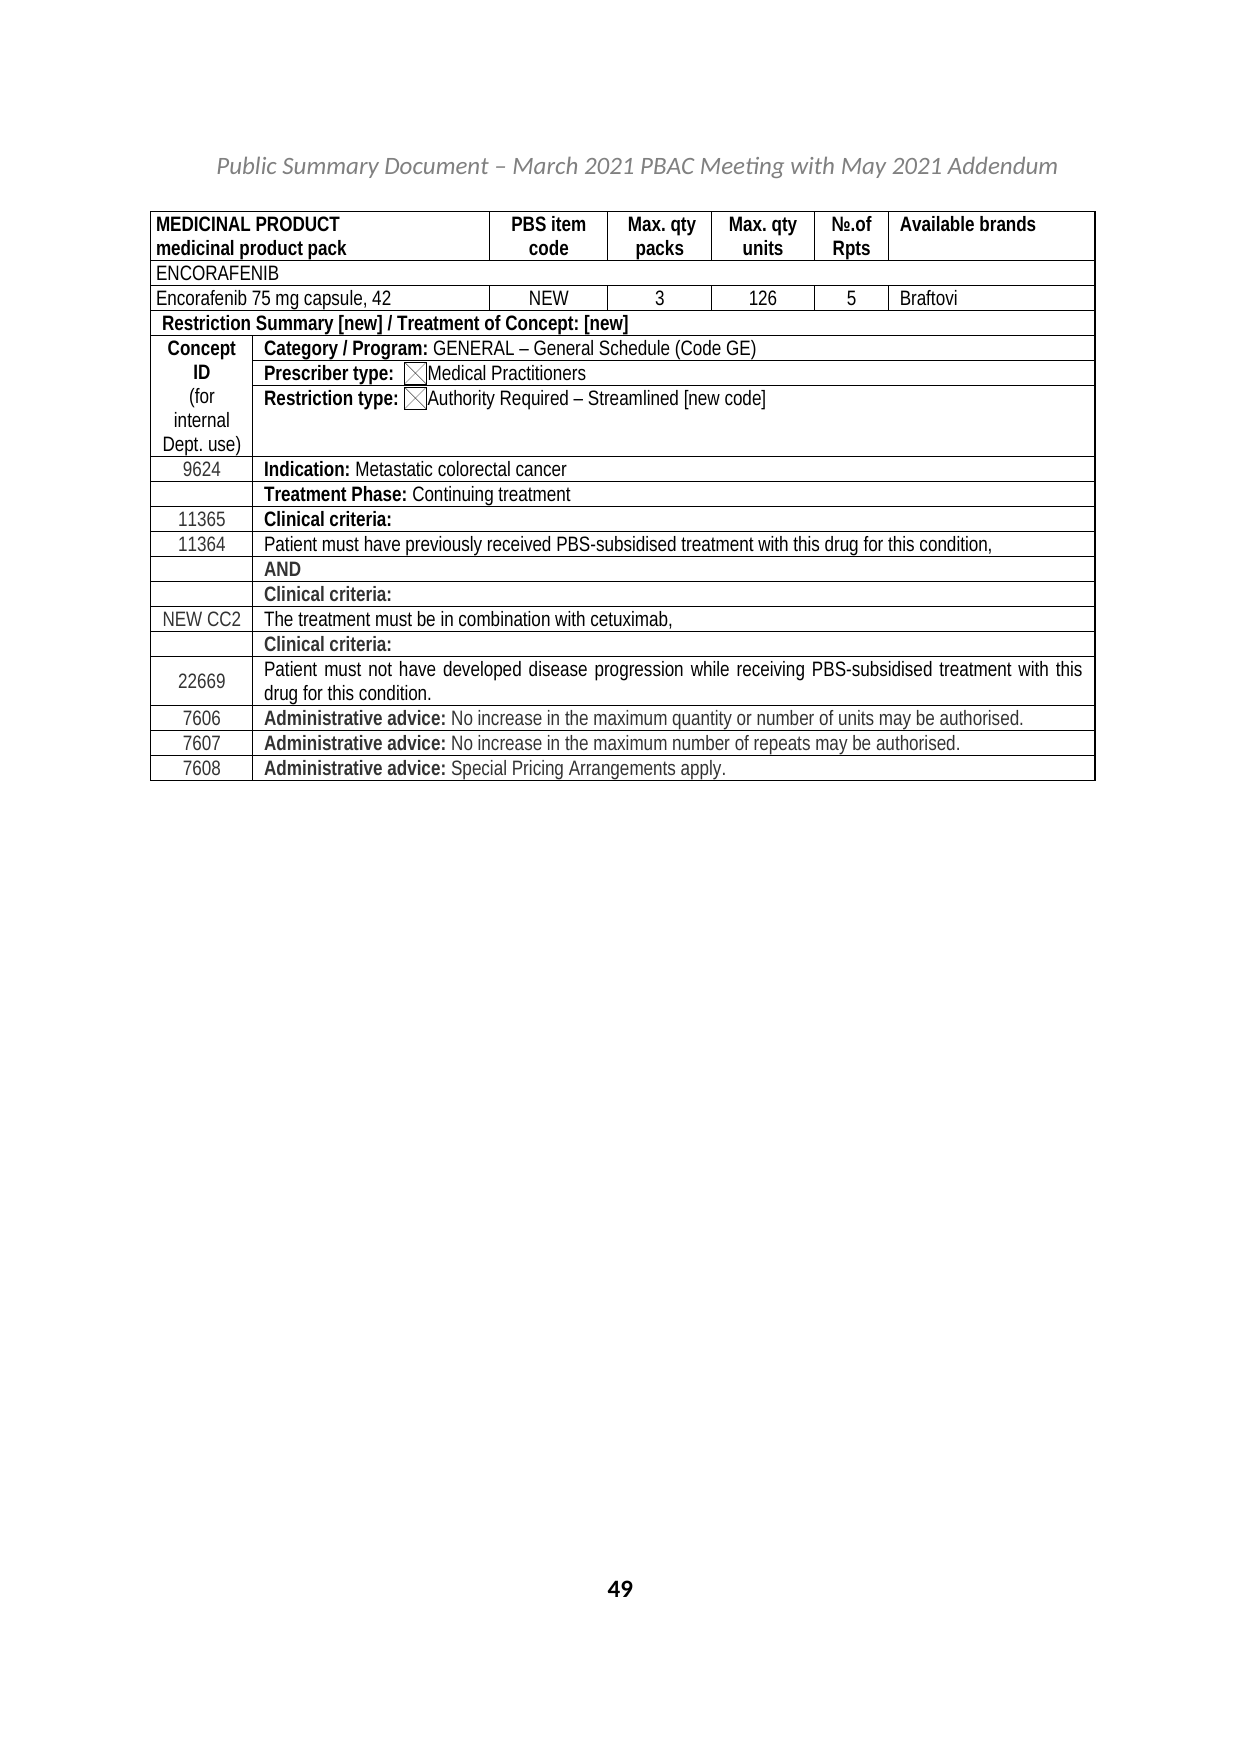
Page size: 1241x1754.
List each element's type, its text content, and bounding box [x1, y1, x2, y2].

table_cell Encorafenib 75 mg capsule, 42 [151, 286, 489, 310]
table_cell Braftovi [889, 286, 1094, 310]
table_cell Clinical criteria: [253, 507, 1094, 531]
table_cell [151, 557, 252, 581]
table_header Max. qty packs [608, 212, 711, 260]
table_cell 7608 [151, 756, 252, 780]
table_cell Category / Program: GENERAL – General Schedule (Code GE) [253, 336, 1094, 360]
table_cell The treatment must be in combination with cetuximab, [253, 607, 1094, 631]
table_cell Patient must have previously received PBS-subsidised treatment with this drug for this condition, [253, 532, 1094, 556]
table_cell 11364 [151, 532, 252, 556]
table_cell Prescriber type: Medical Practitioners [253, 361, 1094, 385]
table_header Max. qty units [712, 212, 814, 260]
table_cell NEW [490, 286, 607, 310]
table_header Available brands [889, 212, 1094, 260]
table_cell Clinical criteria: [253, 582, 1094, 606]
table_cell Concept ID (for internal Dept. use) [151, 336, 252, 456]
table_cell ENCORAFENIB [151, 261, 1094, 285]
table_cell 126 [712, 286, 814, 310]
table_cell Administrative advice: No increase in the maximum quantity or number of units may be authorised. [253, 706, 1094, 730]
table_cell 5 [815, 286, 888, 310]
table_cell Administrative advice: No increase in the maximum number of repeats may be authorised. [253, 731, 1094, 755]
table_cell Treatment Phase: Continuing treatment [253, 482, 1094, 506]
table_header MEDICINAL PRODUCT medicinal product pack [151, 212, 489, 260]
table_cell Restriction type: Authority Required – Streamlined [new code] [253, 386, 1094, 456]
table_cell NEW CC2 [151, 607, 252, 631]
table_cell Patient must not have developed disease progression while receiving PBS-subsidised treatment with this drug for this condition. [253, 657, 1094, 705]
table_cell [151, 582, 252, 606]
table_cell 3 [608, 286, 711, 310]
table_cell 11365 [151, 507, 252, 531]
table_cell Restriction Summary [new] / Treatment of Concept: [new] [151, 311, 1094, 335]
table_cell 7606 [151, 706, 252, 730]
table_cell 9624 [151, 457, 252, 481]
table_header PBS item code [490, 212, 607, 260]
table_cell AND [253, 557, 1094, 581]
table_cell 7607 [151, 731, 252, 755]
table_cell Indication: Metastatic colorectal cancer [253, 457, 1094, 481]
table_cell [151, 632, 252, 656]
table_cell 22669 [151, 657, 252, 705]
table_header №.of Rpts [815, 212, 888, 260]
table_cell [151, 482, 252, 506]
table_cell Clinical criteria: [253, 632, 1094, 656]
table_cell Administrative advice: Special Pricing Arrangements apply. [253, 756, 1094, 780]
